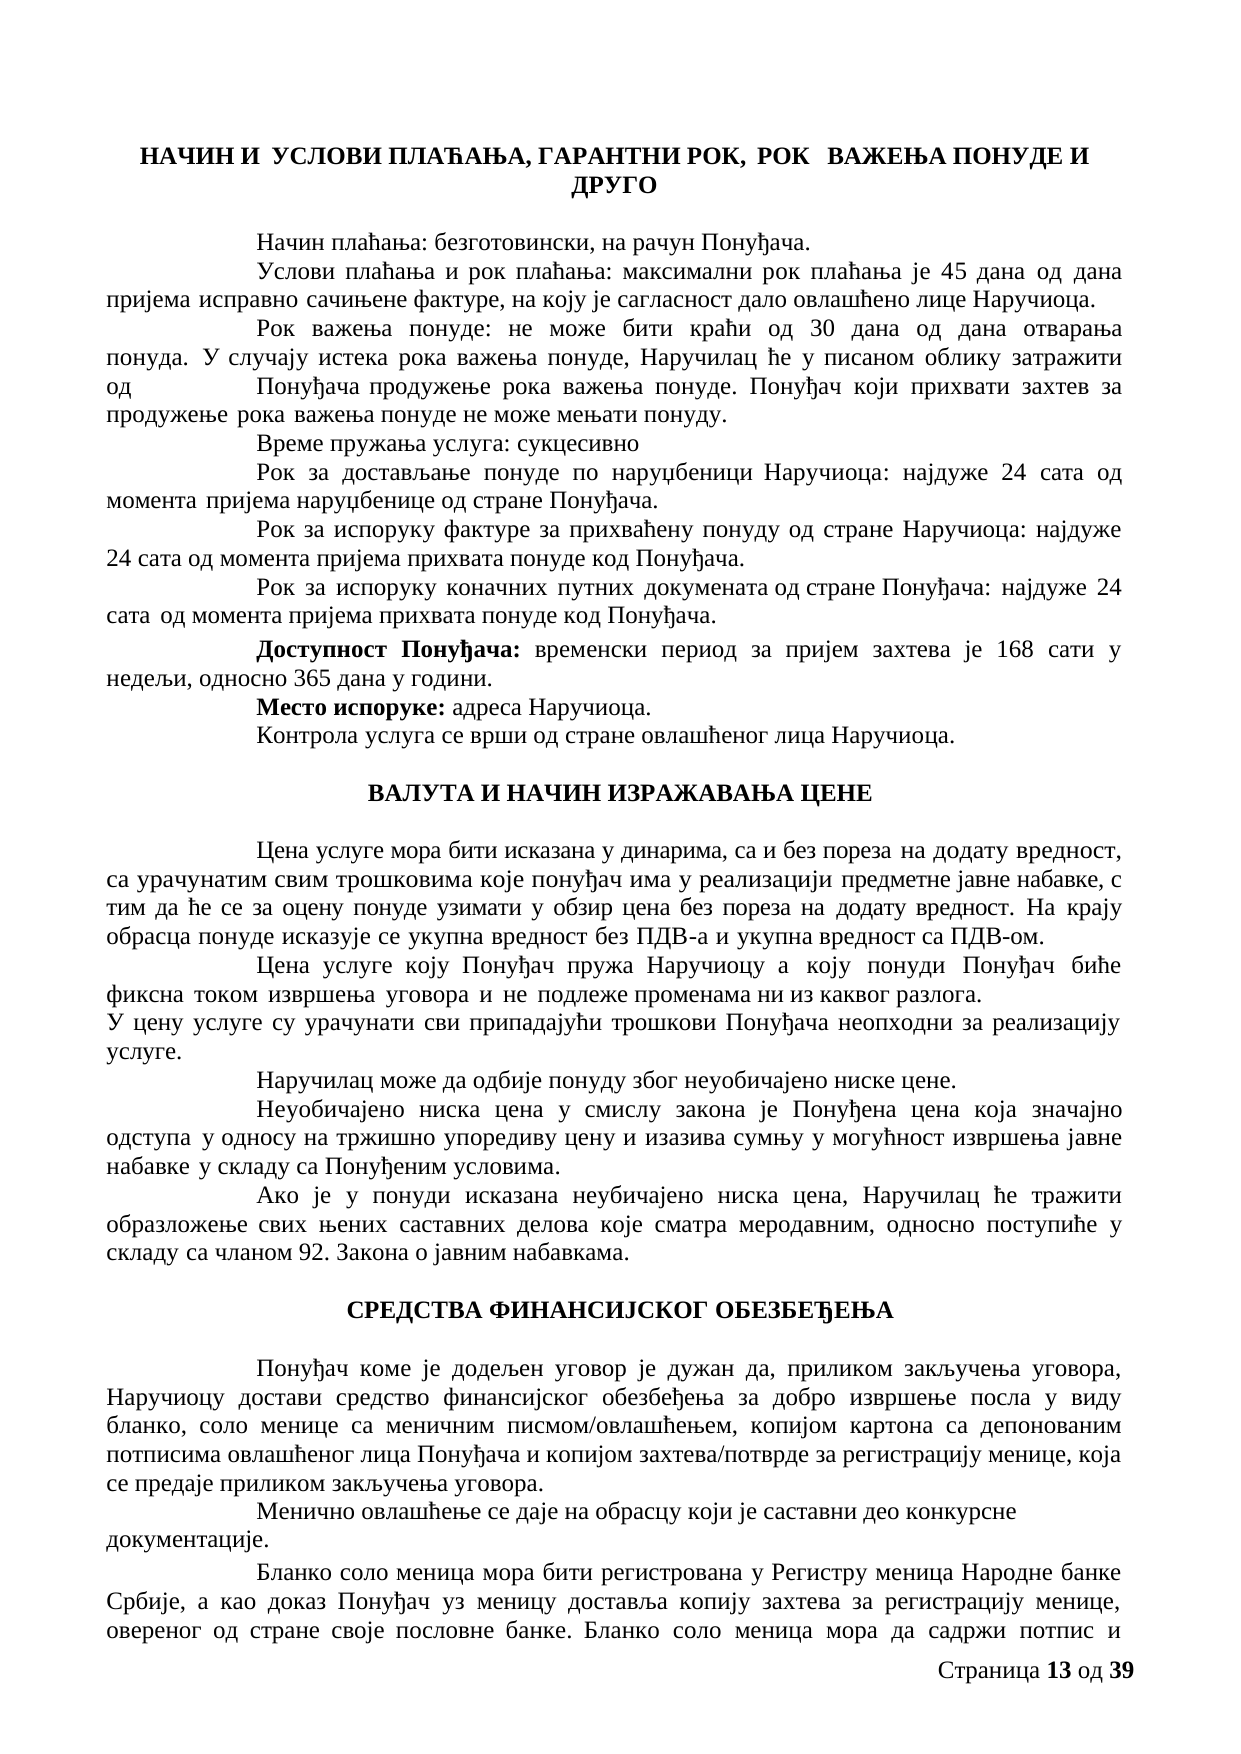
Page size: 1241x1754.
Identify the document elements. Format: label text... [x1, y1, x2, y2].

text Услови плаћања и рок плаћања: максимални рок плаћања је 45 дана од дана пријема исправно сачињене фактуре, на коју је сагласност дало овлашћено лице Наручиоца. [106, 256, 1122, 313]
text Цена услуге мора бити исказана у динарима, са и без пореза на додату вредност, са урачунатим свим трошковима које понуђач има у реализацији предметне јавне набавке, с тим да ће се за оцену понуде узимати у обзир цена без пореза на додату вредност. На крају обрасца понуде исказује се укупна вредност без ПДВ-а и укупна вредност са ПДВ-ом. [106, 835, 1122, 950]
text Ако је у понуди исказана неубичајено ниска цена, Наручилац ће тражити образложење свих њених саставних делова које сматра меродавним, односно поступиће у складу са чланом 92. Закона о јавним набавкама. [106, 1180, 1122, 1266]
text НАЧИН И УСЛОВИ ПЛАЋАЊА, ГАРАНТНИ РОК, РОК ВАЖЕЊА ПОНУДЕ И ДРУГО [106, 141, 1122, 199]
text Време пружања услуга: сукцесивно [106, 428, 888, 457]
text СРЕДСТВА ФИНАНСИЈСКОГ ОБЕЗБЕЂЕЊА [106, 1295, 1134, 1324]
text Менично овлашћење се даје на обрасцу који је саставни део конкурсне документације. [106, 1497, 1134, 1553]
text Контрола услуга се врши од стране овлашћеног лица Наручиоца. [106, 720, 1134, 749]
text Понуђач коме је додељен уговор је дужан да, приликом закључења уговора, Наручиоцу достави средство финансијског обезбеђења за добро извршење посла у виду бланко, соло менице са меничним писмом/овлашћењем, копијом картона са депонованим потписима овлашћеног лица Понуђача и копијом захтева/потврде за регистрацију менице, која се предаје приликом закључења уговора. [106, 1353, 1122, 1497]
text Цена услуге коју Понуђач пружа Наручиоцу а коју понуди Понуђач биће фиксна током извршења уговора и не подлеже променама ни из каквог разлога. [106, 950, 1121, 1007]
text Начин плаћања: безготовински, на рачун Понуђача. [106, 227, 1134, 256]
text Рок за достављање понуде по наруџбеници Наручиоца: најдуже 24 сата oд момента приjeмa нaруџбенице од стране Понуђача. [106, 457, 1122, 514]
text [106, 1557, 1121, 1644]
text Рок за испоруку коначних путних докумената од стране Понуђача: најдуже 24 сата oд момента приjeмa прихвата понуде код Понуђача. [106, 572, 1122, 629]
text Доступност Понуђача: временски период за пријем захтева је 168 сати у недељи, односно 365 дана у години. [106, 634, 1121, 692]
text Рок за испоруку фактуре за прихваћену понуду од стране Наручиоца: најдуже 24 сата oд момента приjeмa прихвата понуде код Понуђача. [106, 514, 1121, 572]
text ВАЛУТА И НАЧИН ИЗРАЖАВАЊА ЦЕНЕ [106, 778, 1134, 807]
text Рок важења понуде: не може бити краћи од 30 дана од дана отварања понуда. У случају истека рока важења понуде, Наручилац ће у писаном облику затражити од Понуђача продужење рока важења понуде. Понуђач који прихвати захтев за продужење рока важења понуде не може мењати понуду. [106, 313, 1122, 428]
text Наручилац може да одбије понуду због неуобичајено ниске цене. [106, 1065, 1134, 1094]
text У цену услуге су урачунати сви припадајући трошкови Понуђача неопходни за реализацију услуге. [106, 1007, 1121, 1065]
text Неуобичајено ниска цена у смислу закона је Понуђена цена која значајно одступа у односу на тржишно упоредиву цену и изазива сумњу у могућност извршења јавне набавке у складу са Понуђеним условима. [106, 1094, 1122, 1180]
text Место испоруке: aдреса Наручиоца. [106, 692, 1134, 720]
